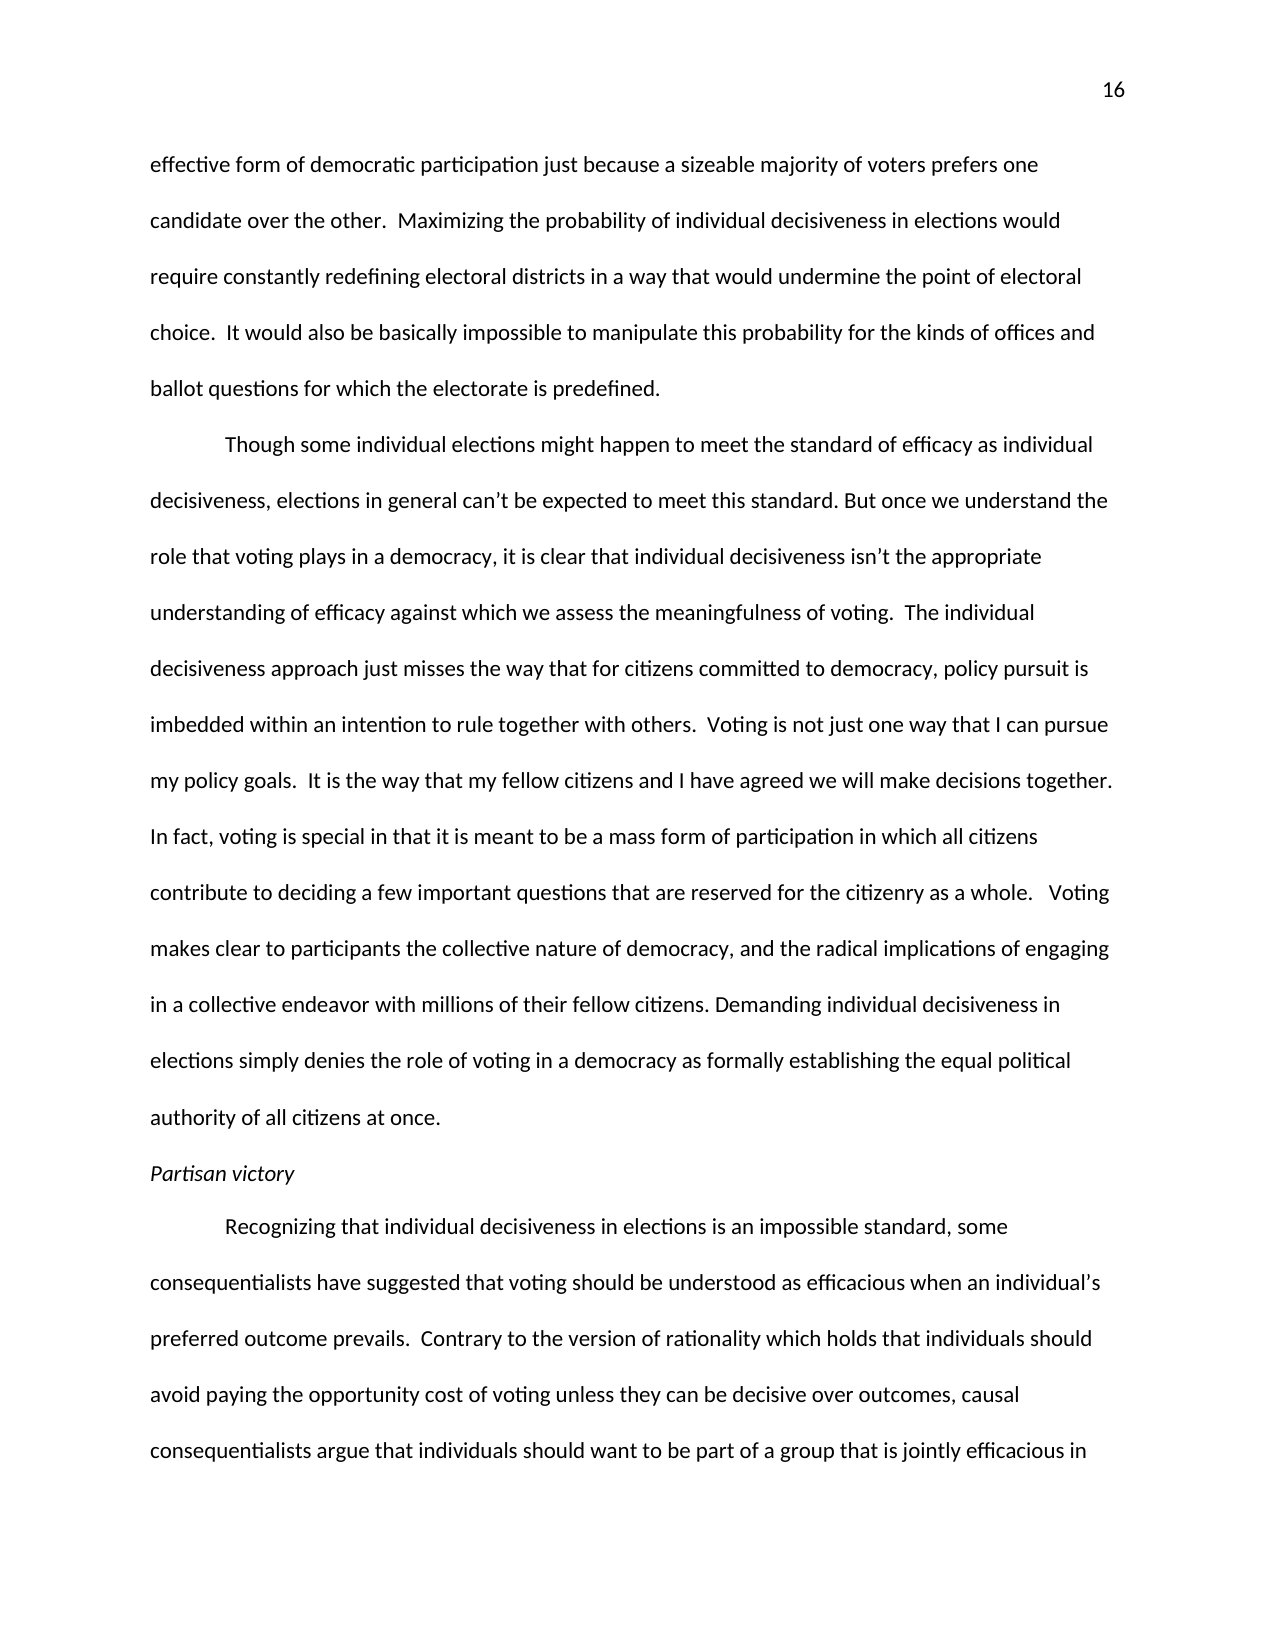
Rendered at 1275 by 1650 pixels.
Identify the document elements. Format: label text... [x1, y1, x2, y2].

text Though some individual elections might happen to meet the standard of efficacy as individual decisiveness, elections in general can’t be expected to meet this standard. But once we understand the role that voting plays in a democracy, it is clear that individual decisiveness isn’t the appropriate understanding of efficacy against which we assess the meaningfulness of voting. The individual decisiveness approach just misses the way that for citizens committed to democracy, policy pursuit is imbedded within an intention to rule together with others. Voting is not just one way that I can pursue my policy goals. It is the way that my fellow citizens and I have agreed we will make decisions together. In fact, voting is special in that it is meant to be a mass form of participation in which all citizens contribute to deciding a few important questions that are reserved for the citizenry as a whole. Voting makes clear to participants the collective nature of democracy, and the radical implications of engaging in a collective endeavor with millions of their fellow citizens. Demanding individual decisiveness in elections simply denies the role of voting in a democracy as formally establishing the equal political authority of all citizens at once. [150, 430, 1125, 1131]
text Partisan victory [150, 1159, 1125, 1187]
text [150, 150, 1125, 402]
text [150, 1212, 1125, 1464]
